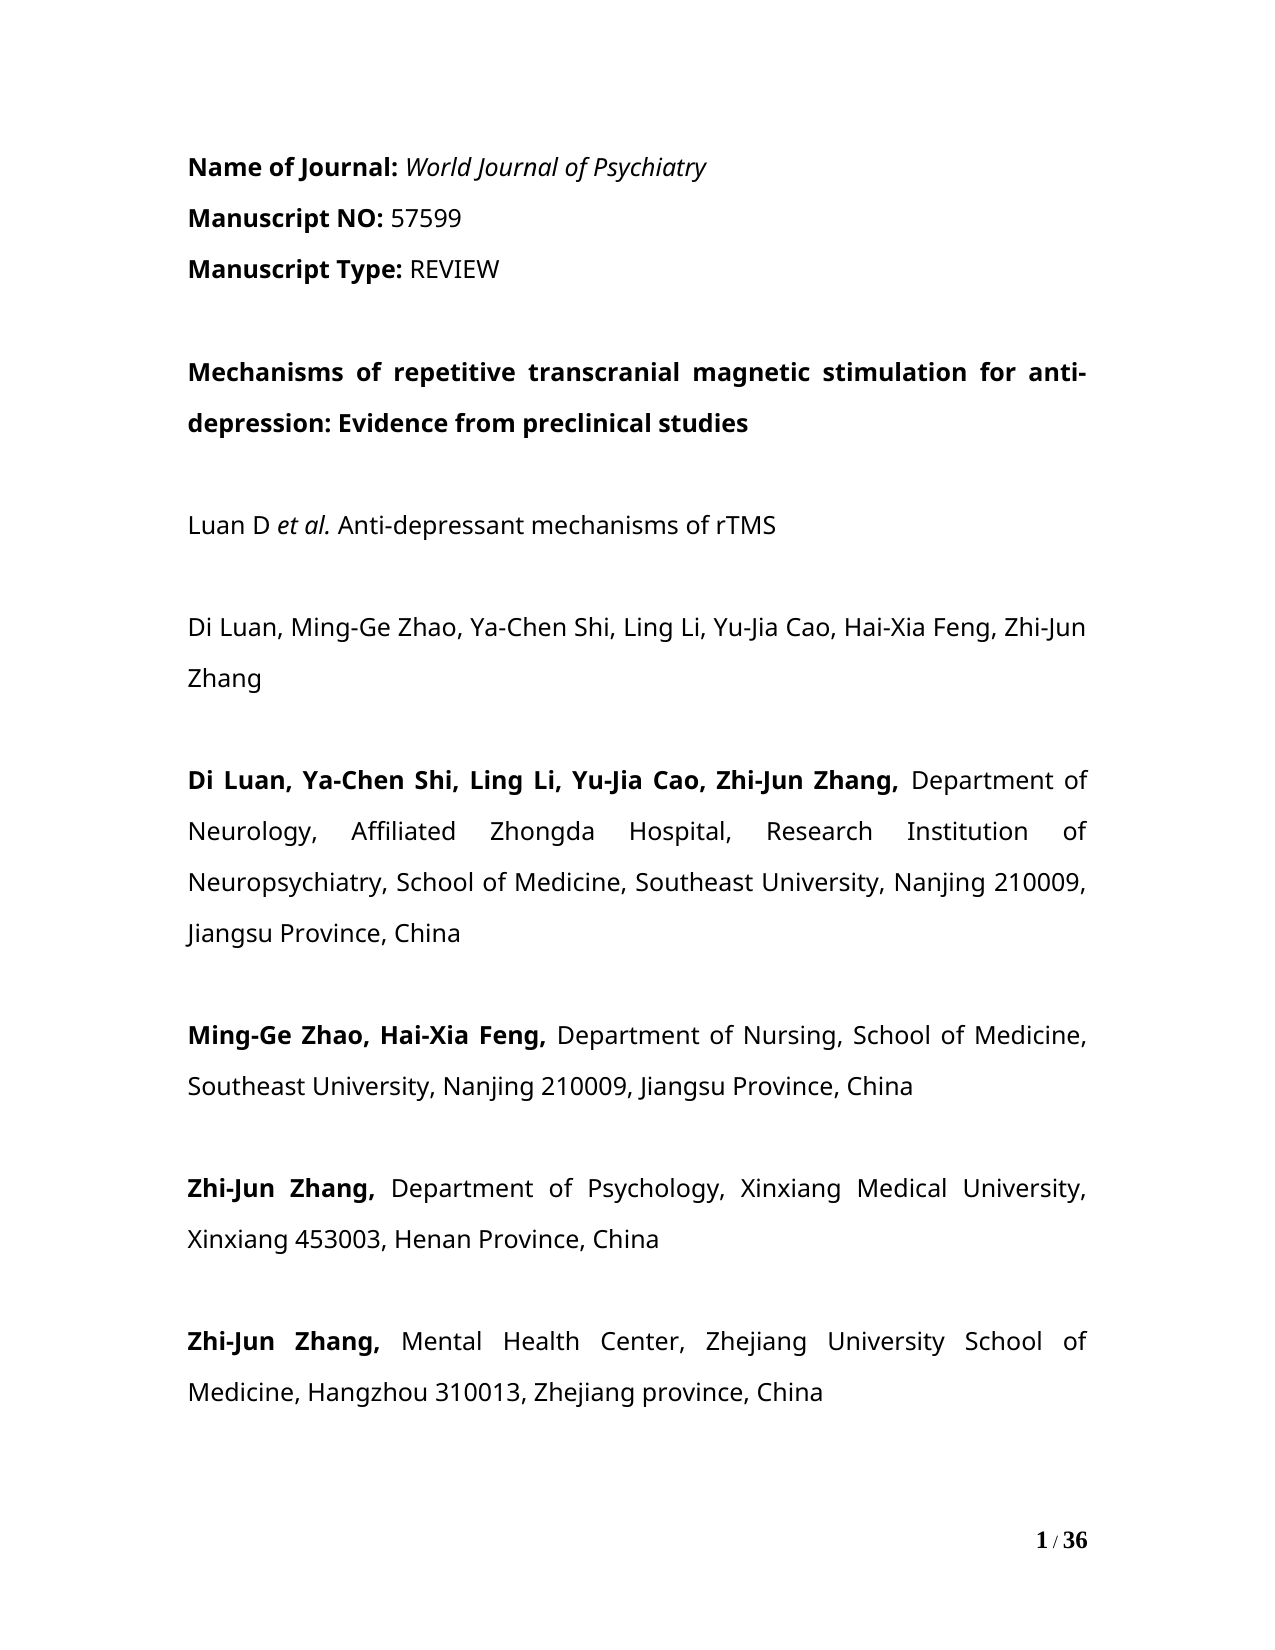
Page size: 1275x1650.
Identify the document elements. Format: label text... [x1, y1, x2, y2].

text Mechanisms of repetitive transcranial magnetic stimulation for anti-depression: Evidence from preclinical studies [187, 354, 1087, 439]
text Manuscript Type: REVIEW [187, 252, 1087, 286]
text Luan D et al. Anti-depressant mechanisms of rTMS [187, 507, 1087, 541]
text Zhi-Jun Zhang, Mental Health Center, Zhejiang University School of Medicine, Hangzhou 310013, Zhejiang province, China [187, 1324, 1087, 1409]
text Di Luan, Ming-Ge Zhao, Ya-Chen Shi, Ling Li, Yu-Jia Cao, Hai-Xia Feng, Zhi-Jun Zhang [187, 609, 1087, 694]
text Ming-Ge Zhao, Hai-Xia Feng, Department of Nursing, School of Medicine, Southeast University, Nanjing 210009, Jiangsu Province, China [187, 1018, 1087, 1103]
text Di Luan, Ya-Chen Shi, Ling Li, Yu-Jia Cao, Zhi-Jun Zhang, Department of Neurology, Affiliated Zhongda Hospital, Research Institution of Neuropsychiatry, School of Medicine, Southeast University, Nanjing 210009, Jiangsu Province, China [187, 762, 1087, 950]
text Zhi-Jun Zhang, Department of Psychology, Xinxiang Medical University, Xinxiang 453003, Henan Province, China [187, 1171, 1087, 1256]
text Manuscript NO: 57599 [187, 201, 1087, 235]
text Name of Journal: World Journal of Psychiatry [187, 150, 1087, 184]
